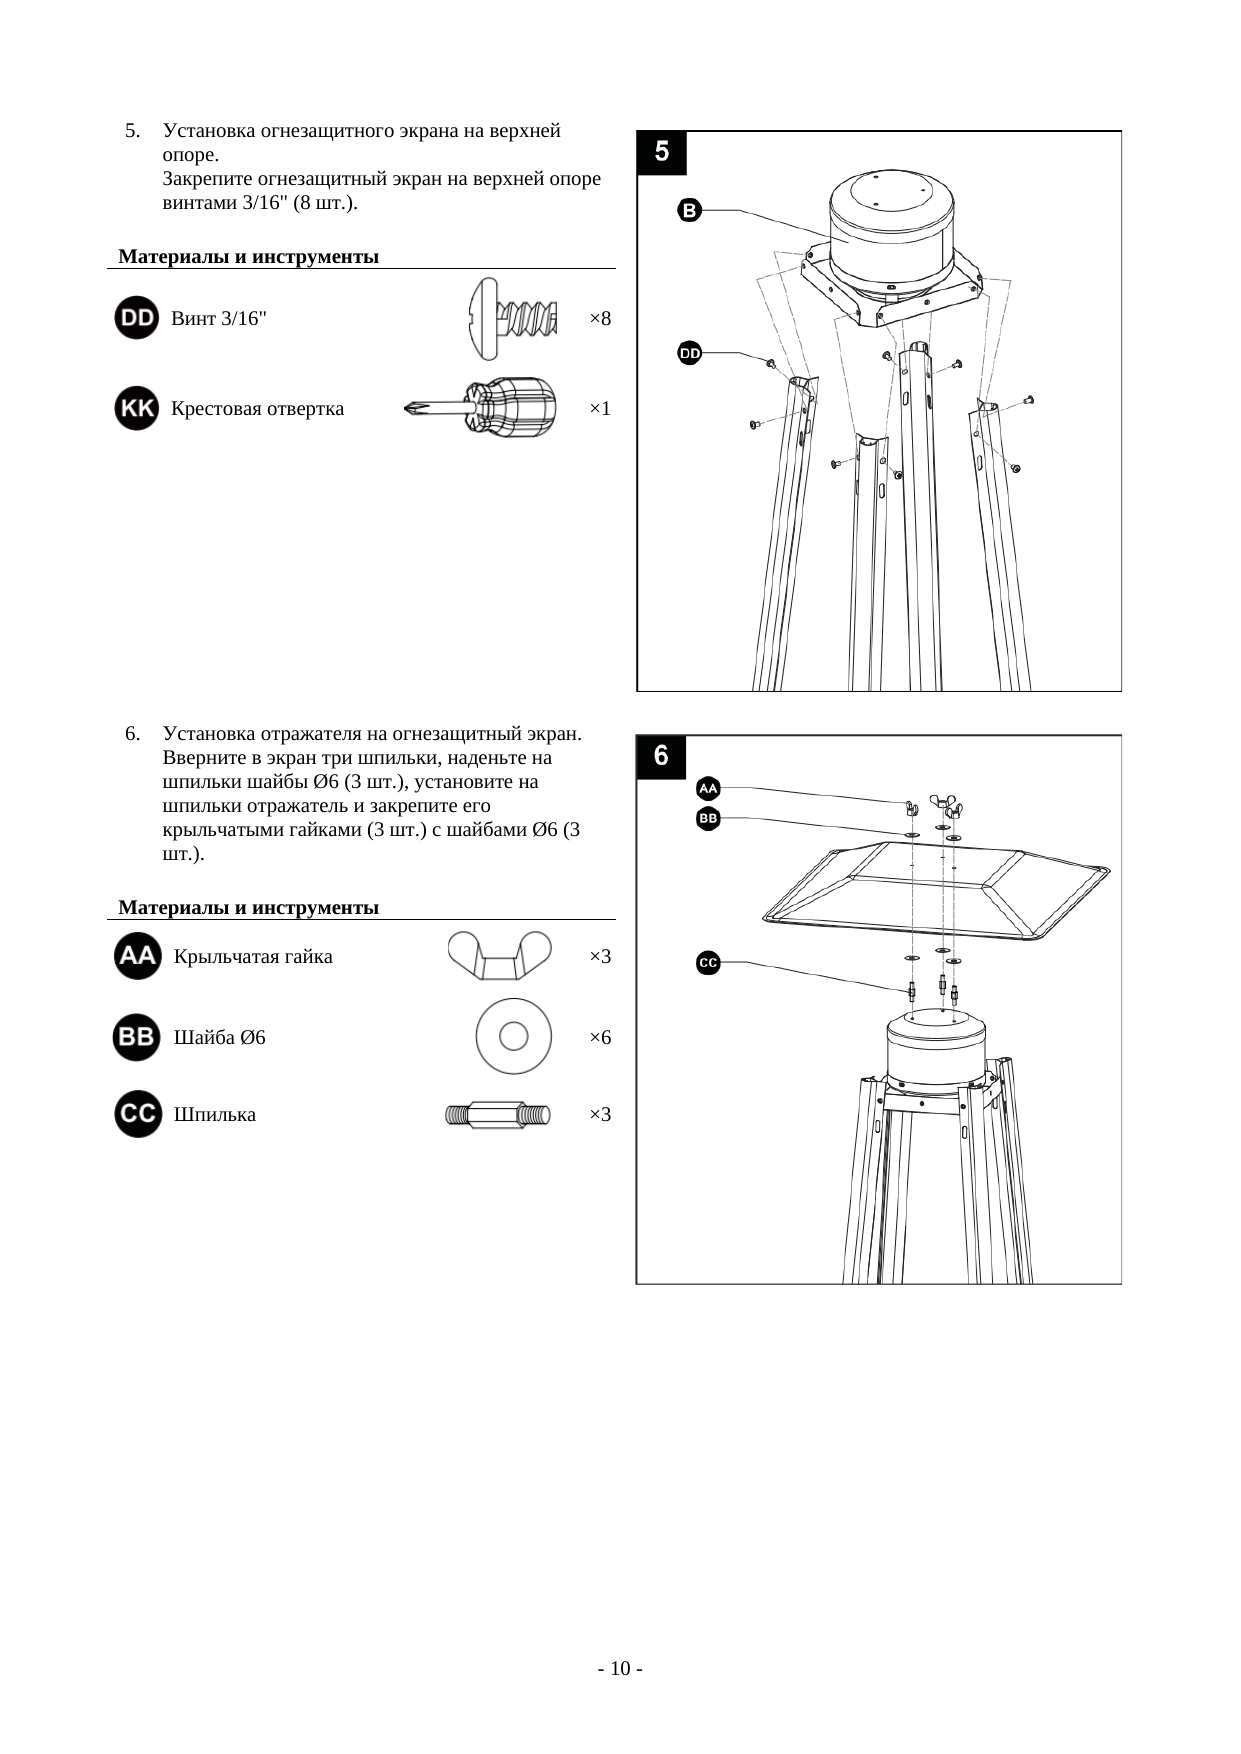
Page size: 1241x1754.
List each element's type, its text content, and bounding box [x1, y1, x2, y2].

list Установка отражателя на огнезащитный экран. [125, 721, 605, 745]
table_cell [415, 920, 562, 993]
picture [112, 295, 160, 341]
picture [112, 1011, 164, 1064]
table_cell [107, 269, 165, 368]
table_cell [107, 368, 165, 448]
table_cell Винт 3/16" [165, 269, 397, 368]
table_header Материалы и инструменты [107, 895, 616, 919]
picture [403, 373, 559, 442]
picture [635, 733, 1123, 1285]
table_cell Шайба Ø6 [169, 993, 415, 1082]
list Установка огнезащитного экрана на верхней опоре. [125, 118, 605, 166]
table_cell ×8 [564, 269, 616, 368]
table_cell [397, 368, 564, 448]
table_cell ×3 [562, 1082, 616, 1147]
picture [635, 130, 1123, 692]
table_cell ×1 [564, 368, 616, 448]
table_cell ×6 [562, 993, 616, 1082]
picture [112, 930, 164, 982]
picture [448, 926, 557, 987]
table_header Материалы и инструменты [107, 244, 616, 268]
table_cell ×3 [562, 920, 616, 993]
table_cell [107, 993, 168, 1082]
table_cell [415, 1082, 562, 1147]
list Закрепите огнезащитный экран на верхней опоре винтами 3/16" (8 шт.). [162, 166, 605, 214]
table_cell [107, 920, 168, 993]
table_cell [415, 993, 562, 1082]
table_cell [397, 269, 564, 368]
picture [468, 275, 559, 362]
picture [440, 1092, 557, 1137]
picture [112, 384, 160, 431]
picture [112, 1088, 164, 1141]
table_cell Крыльчатая гайка [169, 920, 415, 993]
list Вверните в экран три шпильки, наденьте на шпильки шайбы Ø6 (3 шт.), установите на шпильки отражатель и закрепите его крыльчатыми гайками (3 шт.) с шайбами Ø6 (3 шт.). [162, 745, 605, 865]
table_cell Шпилька [169, 1082, 415, 1147]
picture [472, 998, 557, 1076]
table_cell [107, 1082, 168, 1147]
table_cell Крестовая отвертка [165, 368, 397, 448]
